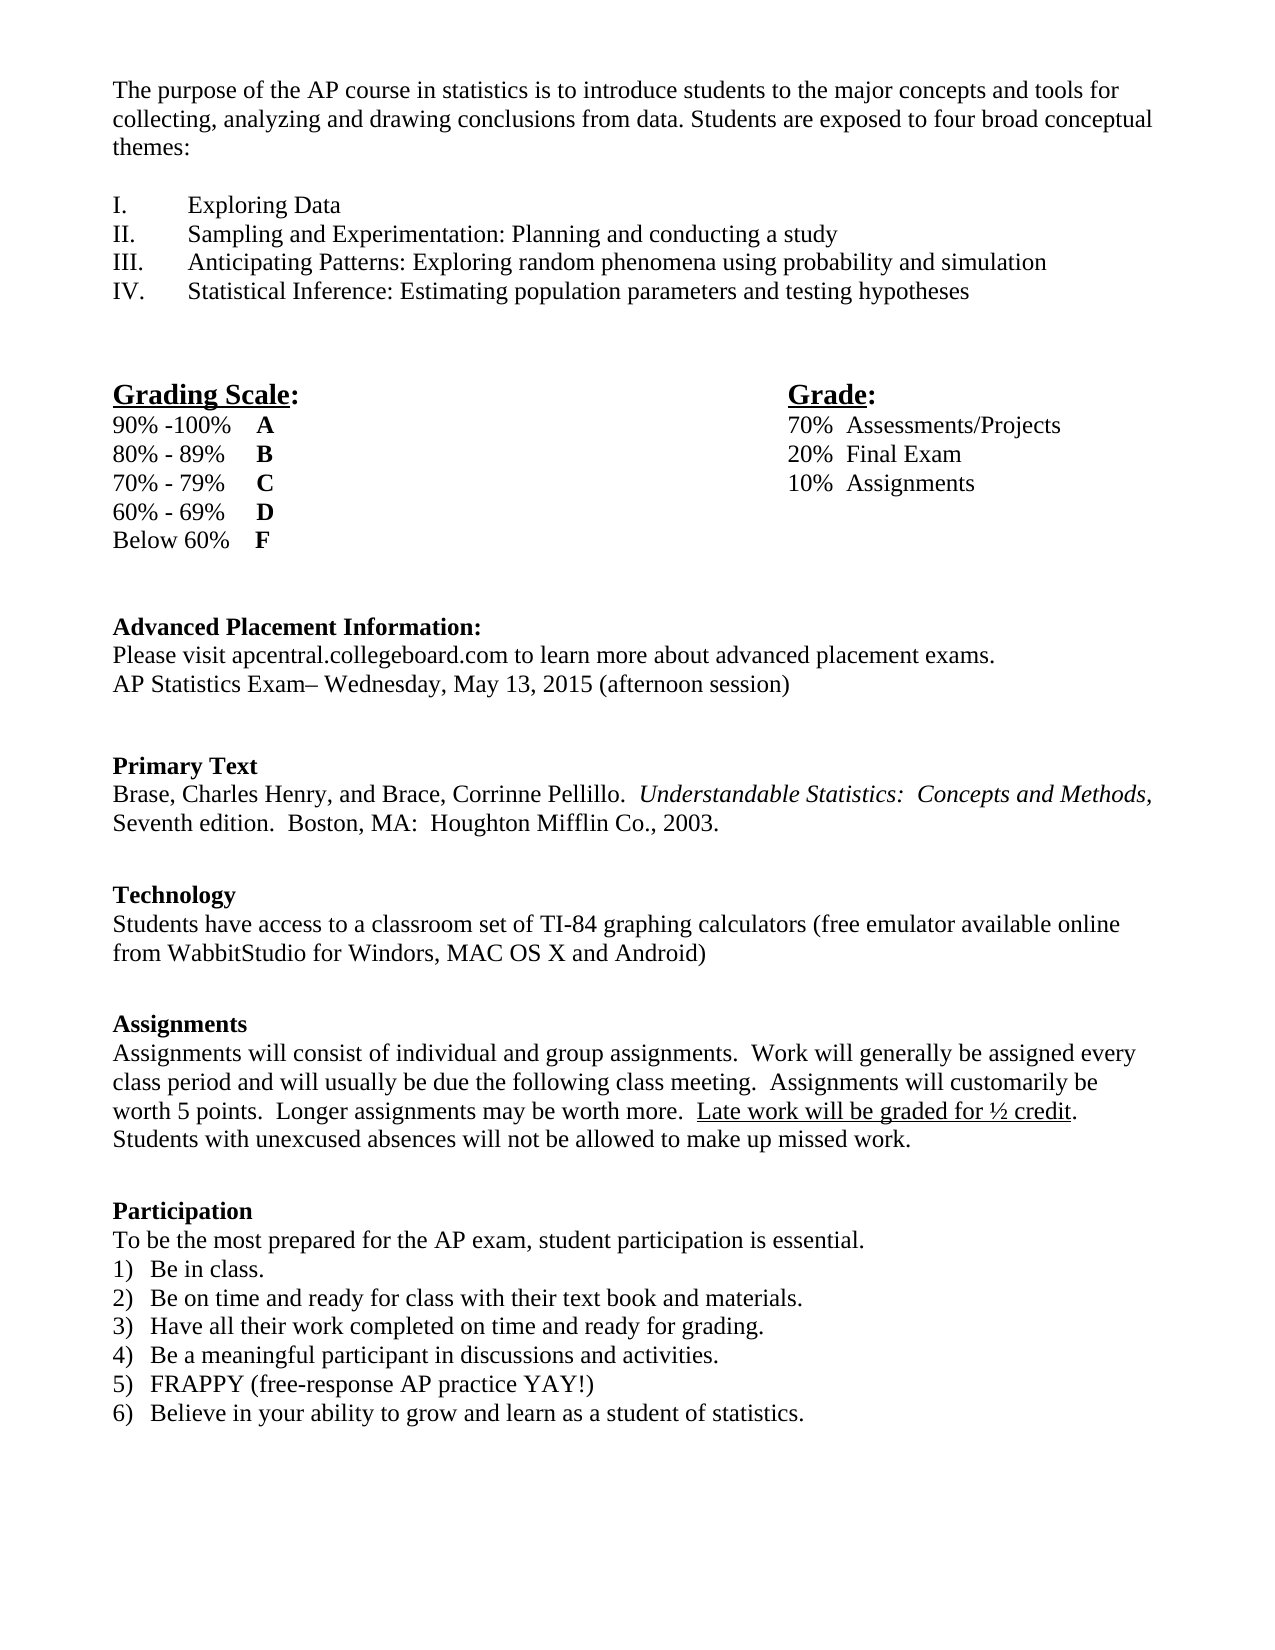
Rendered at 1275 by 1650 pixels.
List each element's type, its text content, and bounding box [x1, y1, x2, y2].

list Statistical Inference: Estimating population parameters and testing hypotheses [112, 276, 1237, 305]
list Anticipating Patterns: Exploring random phenomena using probability and simulation [112, 247, 1237, 276]
text Students have access to a classroom set of TI-84 graphing calculators (free emulator available online from WabbitStudio for Windors, MAC OS X and Android) [112, 909, 1134, 966]
list Believe in your ability to grow and learn as a student of statistics. [112, 1398, 1144, 1426]
list FRAPPY (free-response AP practice YAY!) [112, 1369, 1144, 1398]
text Participation [112, 1196, 1144, 1225]
text Brase, Charles Henry, and Brace, Corrinne Pellillo. Understandable Statistics: Concepts and Methods, Seventh edition. : Houghton Mifflin Co., 2003. [112, 779, 1237, 837]
text Assignments will consist of individual and group assignments. Work will generally be assigned every class period and will usually be due the following class meeting. Assignments will customarily be worth 5 points. Longer assignments may be worth more. Late work will be graded for ½ credit. Students with unexcused absences will not be allowed to make up missed work. [75, 1038, 1144, 1153]
text 90% -100% A 70% Assessments/Projects [112, 410, 1144, 439]
text The purpose of the AP course in statistics is to introduce students to the major concepts and tools for collecting, analyzing and drawing conclusions from data. Students are exposed to four broad conceptual themes: [112, 75, 1162, 161]
text 70% - 79% C 10% Assignments [112, 468, 1144, 497]
text Primary Text [112, 751, 1237, 779]
text Advanced Placement Information: [112, 612, 1237, 640]
text Below 60% F [112, 525, 1237, 554]
list Be a meaningful participant in discussions and activities. [112, 1340, 1144, 1369]
list Be in class. [112, 1254, 1144, 1283]
list Sampling and Experimentation: Planning and conducting a study [112, 219, 1237, 247]
text Please visit apcentral.collegeboard.com to learn more about advanced placement exams. [75, 640, 1237, 669]
text Grading Scale: Grade: [112, 377, 1144, 410]
text Technology [112, 880, 1237, 909]
list Be on time and ready for class with their text book and materials. [112, 1283, 1144, 1311]
text To be the most prepared for the AP exam, student participation is essential. [75, 1225, 1144, 1254]
list Exploring Data [112, 190, 1237, 219]
list Have all their work completed on time and ready for grading. [112, 1311, 1144, 1340]
text Assignments [112, 1009, 1144, 1038]
text 60% - 69% D [112, 497, 1144, 525]
text 80% - 89% B 20% Final Exam [112, 439, 1144, 468]
text AP Statistics Exam– Wednesday, May 13, 2015 (afternoon session) [75, 669, 1237, 698]
